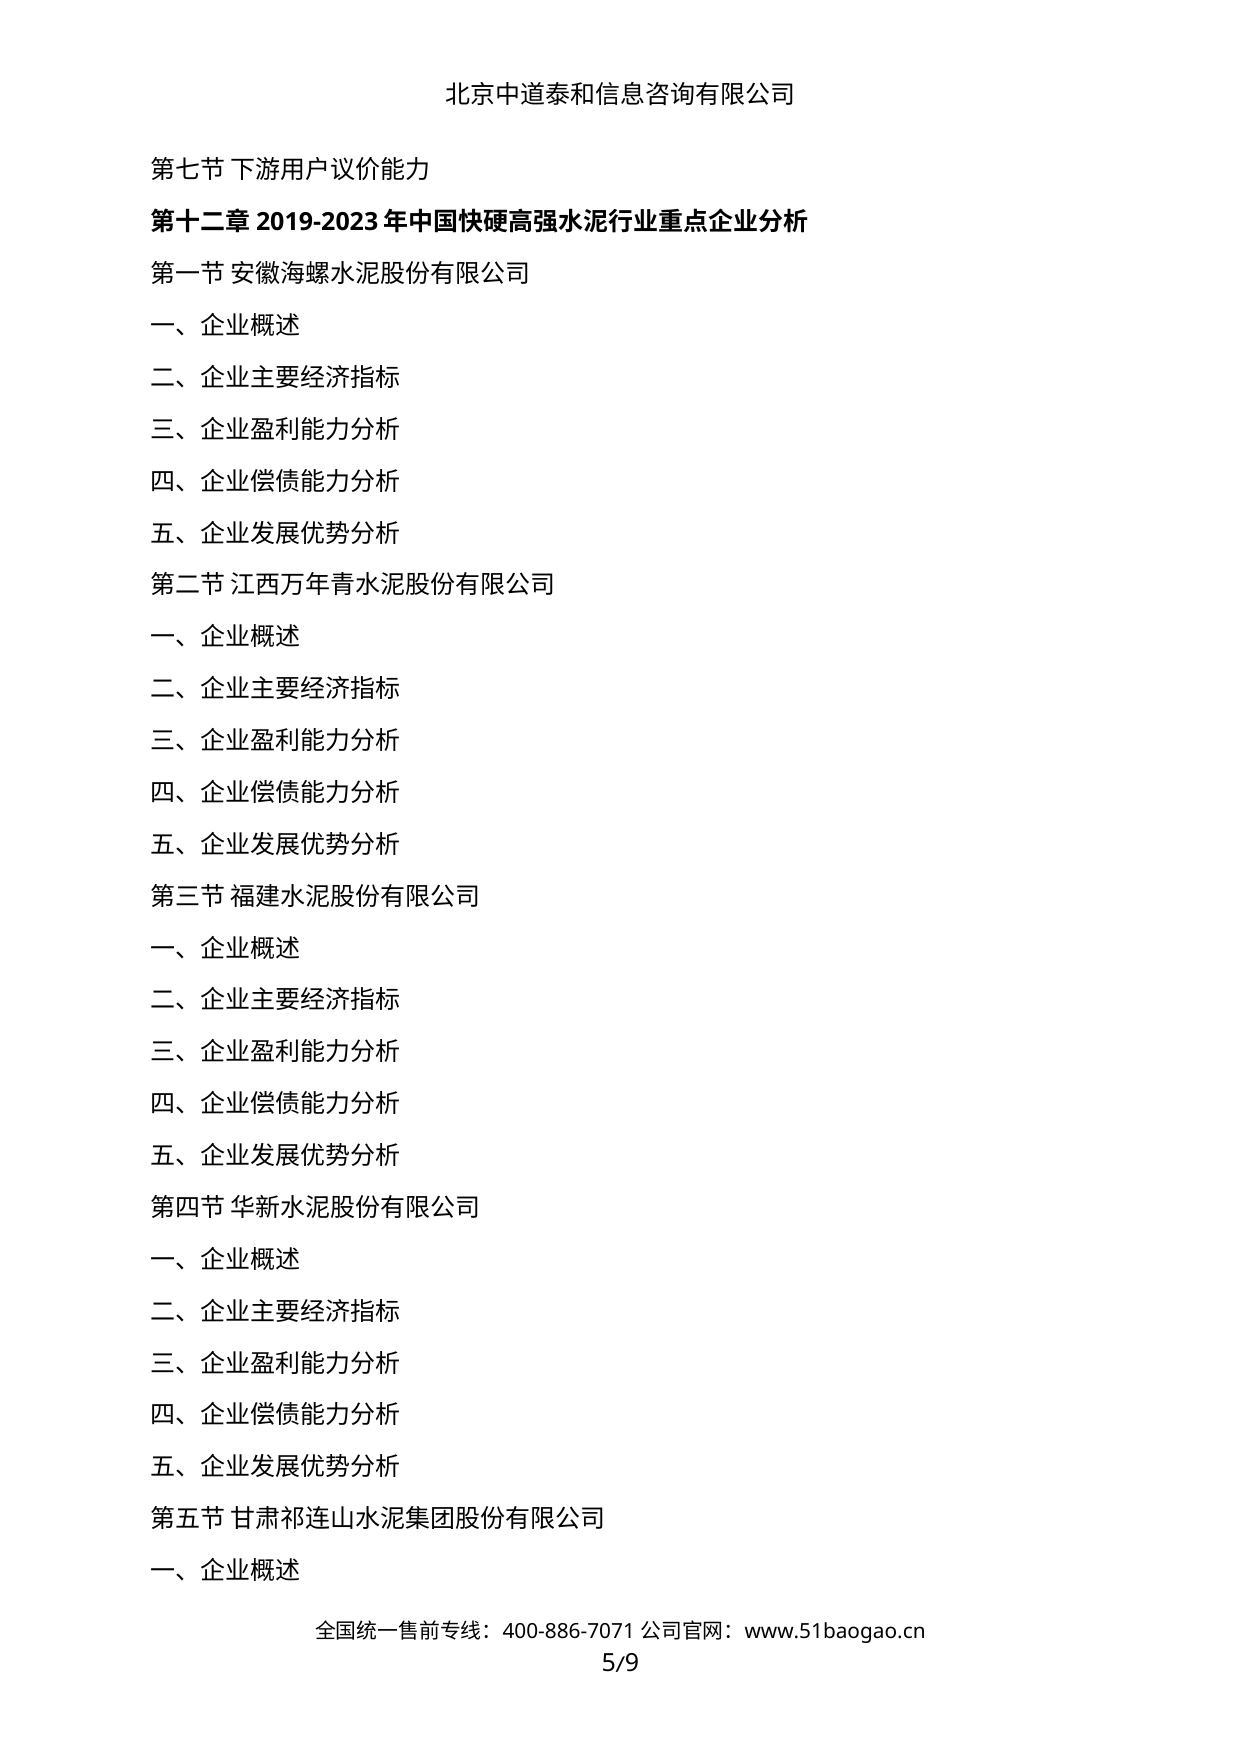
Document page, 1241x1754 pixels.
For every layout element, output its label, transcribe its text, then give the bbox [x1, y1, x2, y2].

text 第七节 下游用户议价能力 [150, 150, 1090, 186]
text 第一节 安徽海螺水泥股份有限公司 [150, 254, 1090, 290]
text 五、企业发展优势分析 [150, 1447, 1090, 1483]
text 三、企业盈利能力分析 [150, 721, 1090, 757]
text 第四节 华新水泥股份有限公司 [150, 1187, 1090, 1224]
text 四、企业偿债能力分析 [150, 1395, 1090, 1431]
text 一、企业概述 [150, 1239, 1090, 1276]
text 三、企业盈利能力分析 [150, 1032, 1090, 1068]
text 三、企业盈利能力分析 [150, 1343, 1090, 1379]
text 第十二章 2019-2023年中国快硬高强水泥行业重点企业分析 [150, 202, 1090, 238]
text 一、企业概述 [150, 306, 1090, 342]
text 第三节 福建水泥股份有限公司 [150, 876, 1090, 912]
text 五、企业发展优势分析 [150, 824, 1090, 861]
text 四、企业偿债能力分析 [150, 772, 1090, 809]
text 一、企业概述 [150, 617, 1090, 653]
text 二、企业主要经济指标 [150, 1291, 1090, 1327]
text 一、企业概述 [150, 1551, 1090, 1587]
text 五、企业发展优势分析 [150, 1136, 1090, 1172]
text 第二节 江西万年青水泥股份有限公司 [150, 565, 1090, 601]
text 一、企业概述 [150, 928, 1090, 964]
text 三、企业盈利能力分析 [150, 409, 1090, 446]
text 四、企业偿债能力分析 [150, 461, 1090, 497]
text 二、企业主要经济指标 [150, 980, 1090, 1016]
text 五、企业发展优势分析 [150, 513, 1090, 549]
text 二、企业主要经济指标 [150, 357, 1090, 394]
text 四、企业偿债能力分析 [150, 1084, 1090, 1120]
text 第五节 甘肃祁连山水泥集团股份有限公司 [150, 1499, 1090, 1535]
text 二、企业主要经济指标 [150, 669, 1090, 705]
